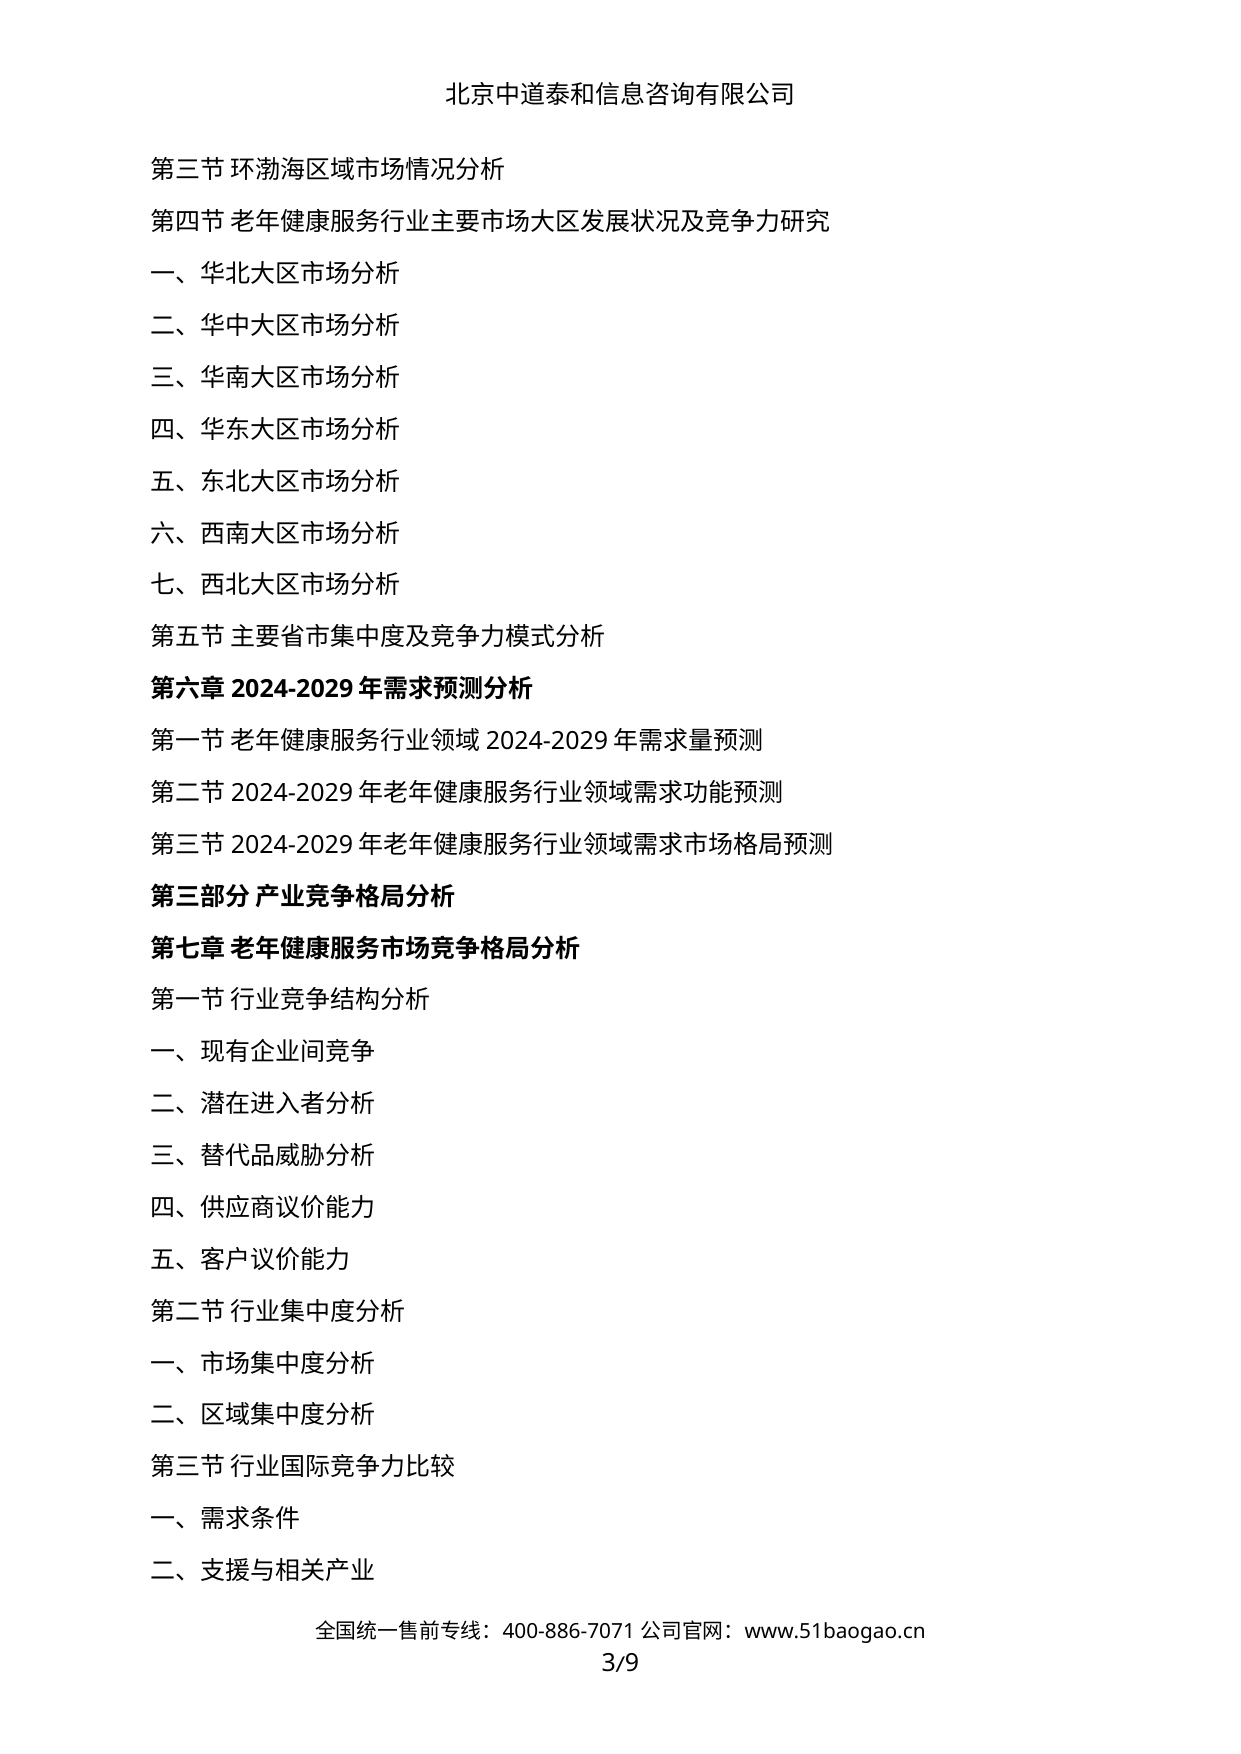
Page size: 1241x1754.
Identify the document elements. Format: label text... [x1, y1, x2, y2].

text 一、华北大区市场分析 [150, 254, 1090, 290]
text 三、华南大区市场分析 [150, 357, 1090, 394]
text 第一节 行业竞争结构分析 [150, 980, 1090, 1016]
text 六、西南大区市场分析 [150, 513, 1090, 549]
text 第三部分 产业竞争格局分析 [150, 876, 1090, 912]
text 第三节 2024-2029年老年健康服务行业领域需求市场格局预测 [150, 824, 1090, 861]
text 第二节 2024-2029年老年健康服务行业领域需求功能预测 [150, 772, 1090, 809]
text 四、华东大区市场分析 [150, 409, 1090, 446]
text 七、西北大区市场分析 [150, 565, 1090, 601]
text 第七章 老年健康服务市场竞争格局分析 [150, 928, 1090, 964]
text 第三节 环渤海区域市场情况分析 [150, 150, 1090, 186]
text 二、华中大区市场分析 [150, 306, 1090, 342]
text 四、供应商议价能力 [150, 1187, 1090, 1224]
text 二、区域集中度分析 [150, 1395, 1090, 1431]
text 一、需求条件 [150, 1499, 1090, 1535]
text 二、潜在进入者分析 [150, 1084, 1090, 1120]
text 五、东北大区市场分析 [150, 461, 1090, 497]
text 第四节 老年健康服务行业主要市场大区发展状况及竞争力研究 [150, 202, 1090, 238]
text 第五节 主要省市集中度及竞争力模式分析 [150, 617, 1090, 653]
text 第二节 行业集中度分析 [150, 1291, 1090, 1327]
text 第三节 行业国际竞争力比较 [150, 1447, 1090, 1483]
text 一、市场集中度分析 [150, 1343, 1090, 1379]
text 一、现有企业间竞争 [150, 1032, 1090, 1068]
text 二、支援与相关产业 [150, 1551, 1090, 1587]
text 第六章 2024-2029年需求预测分析 [150, 669, 1090, 705]
text 第一节 老年健康服务行业领域2024-2029年需求量预测 [150, 721, 1090, 757]
text 三、替代品威胁分析 [150, 1136, 1090, 1172]
text 五、客户议价能力 [150, 1239, 1090, 1276]
